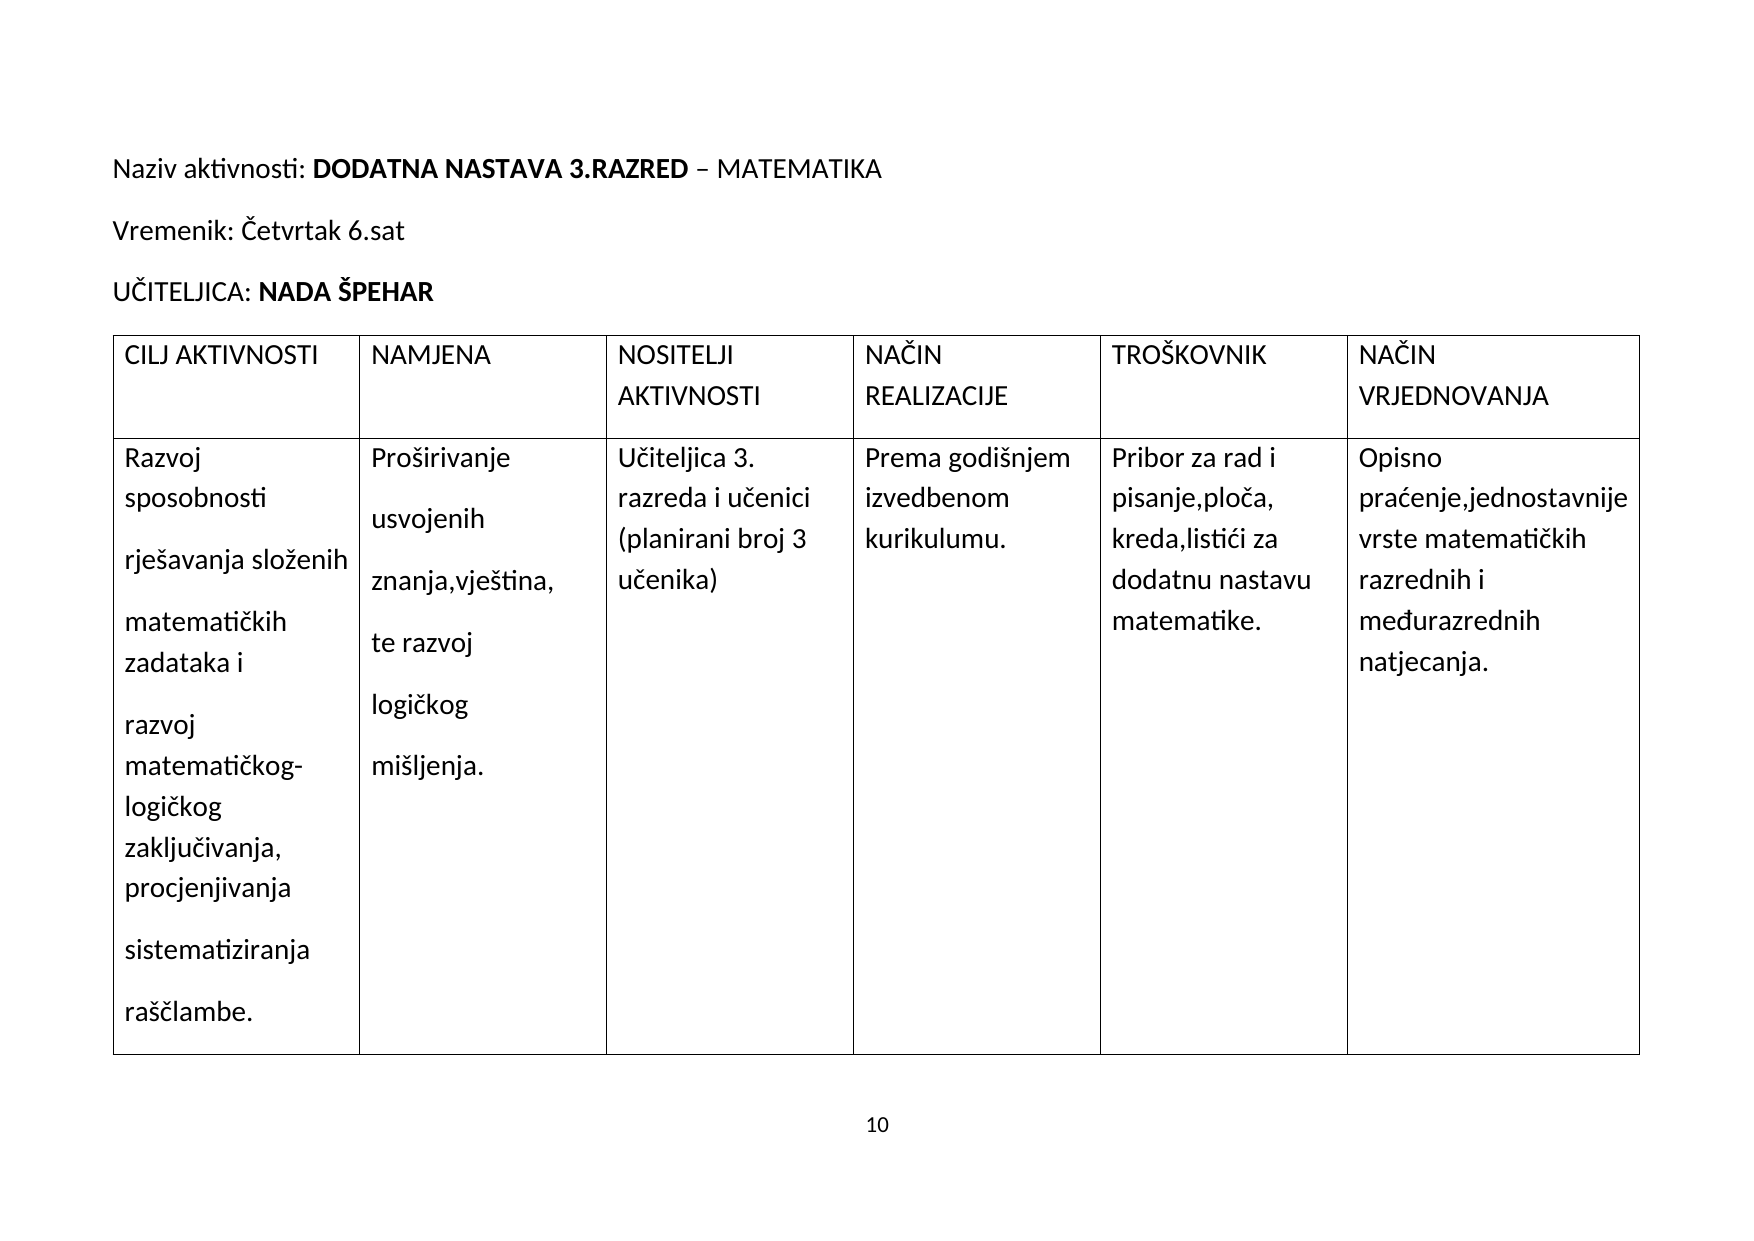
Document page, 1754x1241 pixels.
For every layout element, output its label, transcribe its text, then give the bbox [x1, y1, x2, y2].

table_cell Učiteljica 3. razreda i učenici (planirani broj 3 učenika) [607, 439, 853, 1053]
table_header NAČIN REALIZACIJE [854, 336, 1100, 438]
table_header TROŠKOVNIK [1101, 336, 1347, 438]
table_header NAČIN VRJEDNOVANJA [1348, 336, 1639, 438]
text Naziv aktivnosti: DODATNA NASTAVA 3.RAZRED – MATEMATIKA [112, 150, 1641, 186]
table_header CILJ AKTIVNOSTI [114, 336, 359, 438]
text UČITELJICA: NADA ŠPEHAR [112, 273, 1641, 309]
table_cell Opisno praćenje,jednostavnije vrste matematičkih razrednih i međurazrednih natjecanja. [1348, 439, 1639, 1053]
table_cell Pribor za rad i pisanje,ploča, kreda,listići za dodatnu nastavu matematike. [1101, 439, 1347, 1053]
table_cell Proširivanje usvojenih znanja,vještina, te razvoj logičkog mišljenja. [360, 439, 606, 1053]
table_cell Prema godišnjem izvedbenom kurikulumu. [854, 439, 1100, 1053]
text Vremenik: Četvrtak 6.sat [112, 212, 1641, 247]
table_header NAMJENA [360, 336, 606, 438]
table_header NOSITELJI AKTIVNOSTI [607, 336, 853, 438]
table_cell Razvoj sposobnosti rješavanja složenih matematičkih zadataka i razvoj matematičkog-logičkog zaključivanja, procjenjivanja sistematiziranja raščlambe. [114, 439, 359, 1053]
